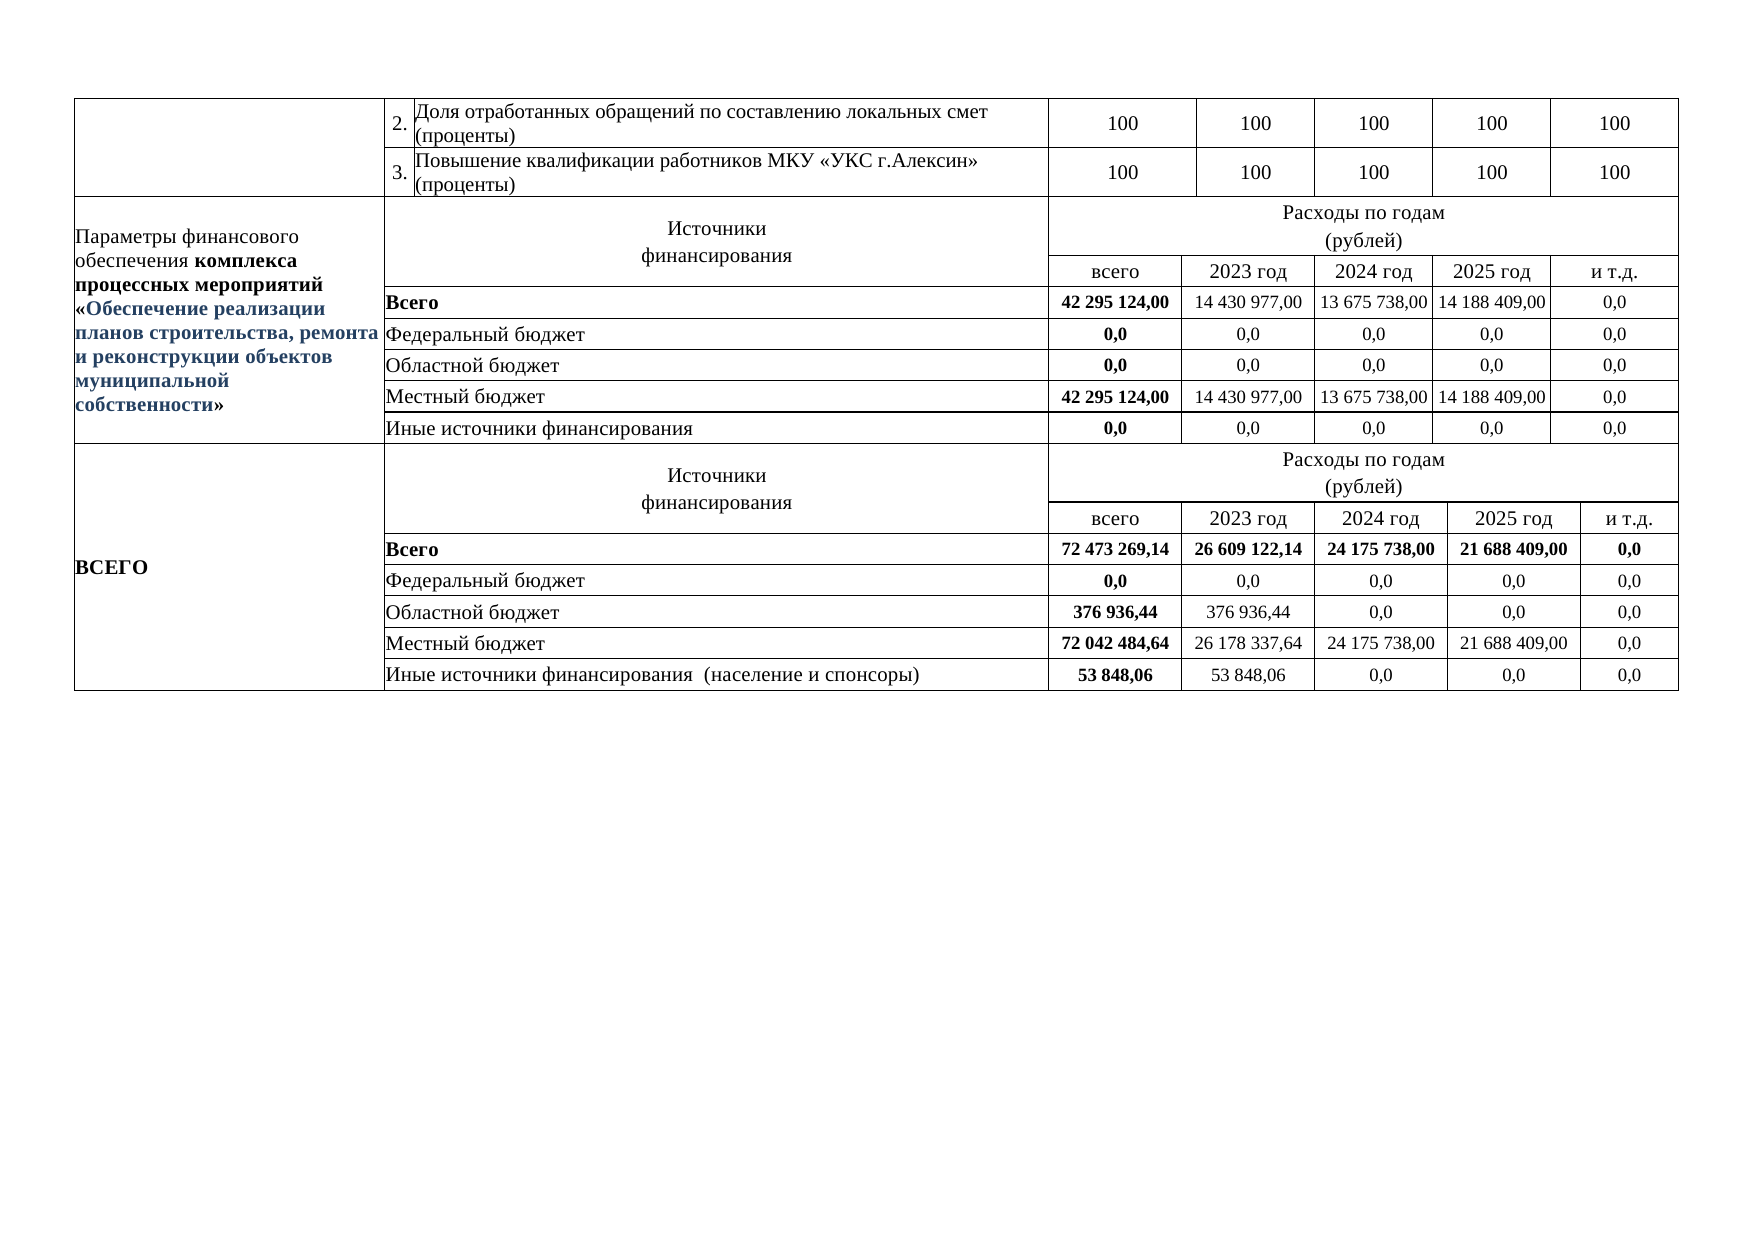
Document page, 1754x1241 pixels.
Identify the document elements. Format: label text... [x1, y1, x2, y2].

table_cell 0,0 [1551, 319, 1678, 349]
table_cell 0,0 [1182, 565, 1314, 595]
table_cell Иные источники финансирования [385, 413, 1048, 443]
table_cell 13 675 738,00 [1315, 287, 1432, 317]
table_cell Источники финансирования [385, 444, 1048, 533]
table_cell 0,0 [1581, 565, 1678, 595]
table_cell 0,0 [1182, 350, 1314, 380]
table_cell Расходы по годам (рублей) [1049, 197, 1678, 255]
table_cell 0,0 [1581, 596, 1678, 627]
table_cell 100 [1049, 148, 1196, 196]
table_cell 0,0 [1551, 381, 1678, 411]
table_cell и т.д. [1581, 503, 1678, 533]
table_cell 14 430 977,00 [1182, 287, 1314, 317]
table_cell и т.д. [1551, 256, 1678, 286]
table_cell 100 [1197, 148, 1314, 196]
table_cell 0,0 [1315, 565, 1447, 595]
table_cell 3. [385, 148, 414, 196]
table_cell 2023 год [1182, 256, 1314, 286]
table_cell 0,0 [1551, 287, 1678, 317]
table_cell 26 178 337,64 [1182, 628, 1314, 658]
table_cell 13 675 738,00 [1315, 381, 1432, 411]
table_cell Местный бюджет [385, 381, 1048, 411]
table_cell 0,0 [1049, 319, 1181, 349]
table_cell Федеральный бюджет [385, 565, 1048, 595]
table_cell 0,0 [1315, 350, 1432, 380]
table_cell 0,0 [1433, 413, 1550, 443]
table_cell Параметры финансового обеспечения комплекса процессных мероприятий «Обеспечение реализации планов строительства, ремонта и реконструкции объектов муниципальной собственности» [75, 197, 384, 443]
table_cell Расходы по годам (рублей) [1049, 444, 1678, 501]
table_cell 2024 год [1315, 256, 1432, 286]
table_cell 100 [1551, 99, 1678, 147]
table_cell ВСЕГО [75, 444, 384, 689]
table_cell 14 188 409,00 [1433, 381, 1550, 411]
table_cell 14 430 977,00 [1182, 381, 1314, 411]
table_cell 2024 год [1315, 503, 1447, 533]
table_cell 376 936,44 [1049, 596, 1181, 627]
table_cell 53 848,06 [1182, 659, 1314, 689]
table_cell 0,0 [1433, 350, 1550, 380]
table_cell 0,0 [1433, 319, 1550, 349]
table_cell 0,0 [1448, 565, 1580, 595]
table_cell 100 [1315, 99, 1432, 147]
table_cell 14 188 409,00 [1433, 287, 1550, 317]
table_cell 0,0 [1182, 319, 1314, 349]
table_cell 26 609 122,14 [1182, 534, 1314, 564]
table_cell 0,0 [1315, 659, 1447, 689]
table_cell 0,0 [1315, 596, 1447, 627]
table_cell 2025 год [1433, 256, 1550, 286]
table_cell 0,0 [1049, 350, 1181, 380]
table_cell Местный бюджет [385, 628, 1048, 658]
table_cell 2023 год [1182, 503, 1314, 533]
table_cell 0,0 [1448, 596, 1580, 627]
table_cell 0,0 [1551, 413, 1678, 443]
table_cell 100 [1551, 148, 1678, 196]
table_cell Всего [385, 287, 1048, 317]
table_cell 2025 год [1448, 503, 1580, 533]
table_cell 100 [1197, 99, 1314, 147]
table_cell 21 688 409,00 [1448, 534, 1580, 564]
table_cell 0,0 [1581, 534, 1678, 564]
table_cell Всего [385, 534, 1048, 564]
table_cell 2. [385, 99, 414, 147]
table_cell 0,0 [1315, 413, 1432, 443]
table_cell Иные источники финансирования (население и спонсоры) [385, 659, 1048, 689]
table_cell 100 [1433, 99, 1550, 147]
table_cell 21 688 409,00 [1448, 628, 1580, 658]
table_cell 0,0 [1581, 659, 1678, 689]
table_cell Федеральный бюджет [385, 319, 1048, 349]
table_cell Областной бюджет [385, 596, 1048, 627]
table_cell 53 848,06 [1049, 659, 1181, 689]
table_cell 100 [1049, 99, 1196, 147]
table_cell 24 175 738,00 [1315, 628, 1447, 658]
table_cell Областной бюджет [385, 350, 1048, 380]
table_cell всего [1049, 256, 1181, 286]
table_cell Доля отработанных обращений по составлению локальных смет (проценты) [415, 99, 1048, 147]
table_cell 72 042 484,64 [1049, 628, 1181, 658]
table_cell 0,0 [1315, 319, 1432, 349]
table_cell 0,0 [1581, 628, 1678, 658]
table_cell 0,0 [1182, 413, 1314, 443]
table_cell Повышение квалификации работников МКУ «УКС г.Алексин» (проценты) [415, 148, 1048, 196]
table_cell Источники финансирования [385, 197, 1048, 286]
table_cell 72 473 269,14 [1049, 534, 1181, 564]
table_cell 24 175 738,00 [1315, 534, 1447, 564]
table_cell 0,0 [1448, 659, 1580, 689]
table_cell 0,0 [1049, 565, 1181, 595]
table_cell 0,0 [1551, 350, 1678, 380]
table_cell 376 936,44 [1182, 596, 1314, 627]
table_cell 100 [1433, 148, 1550, 196]
table_cell 0,0 [1049, 413, 1181, 443]
table_cell 42 295 124,00 [1049, 381, 1181, 411]
table_cell всего [1049, 503, 1181, 533]
table_cell 42 295 124,00 [1049, 287, 1181, 317]
table_cell 100 [1315, 148, 1432, 196]
